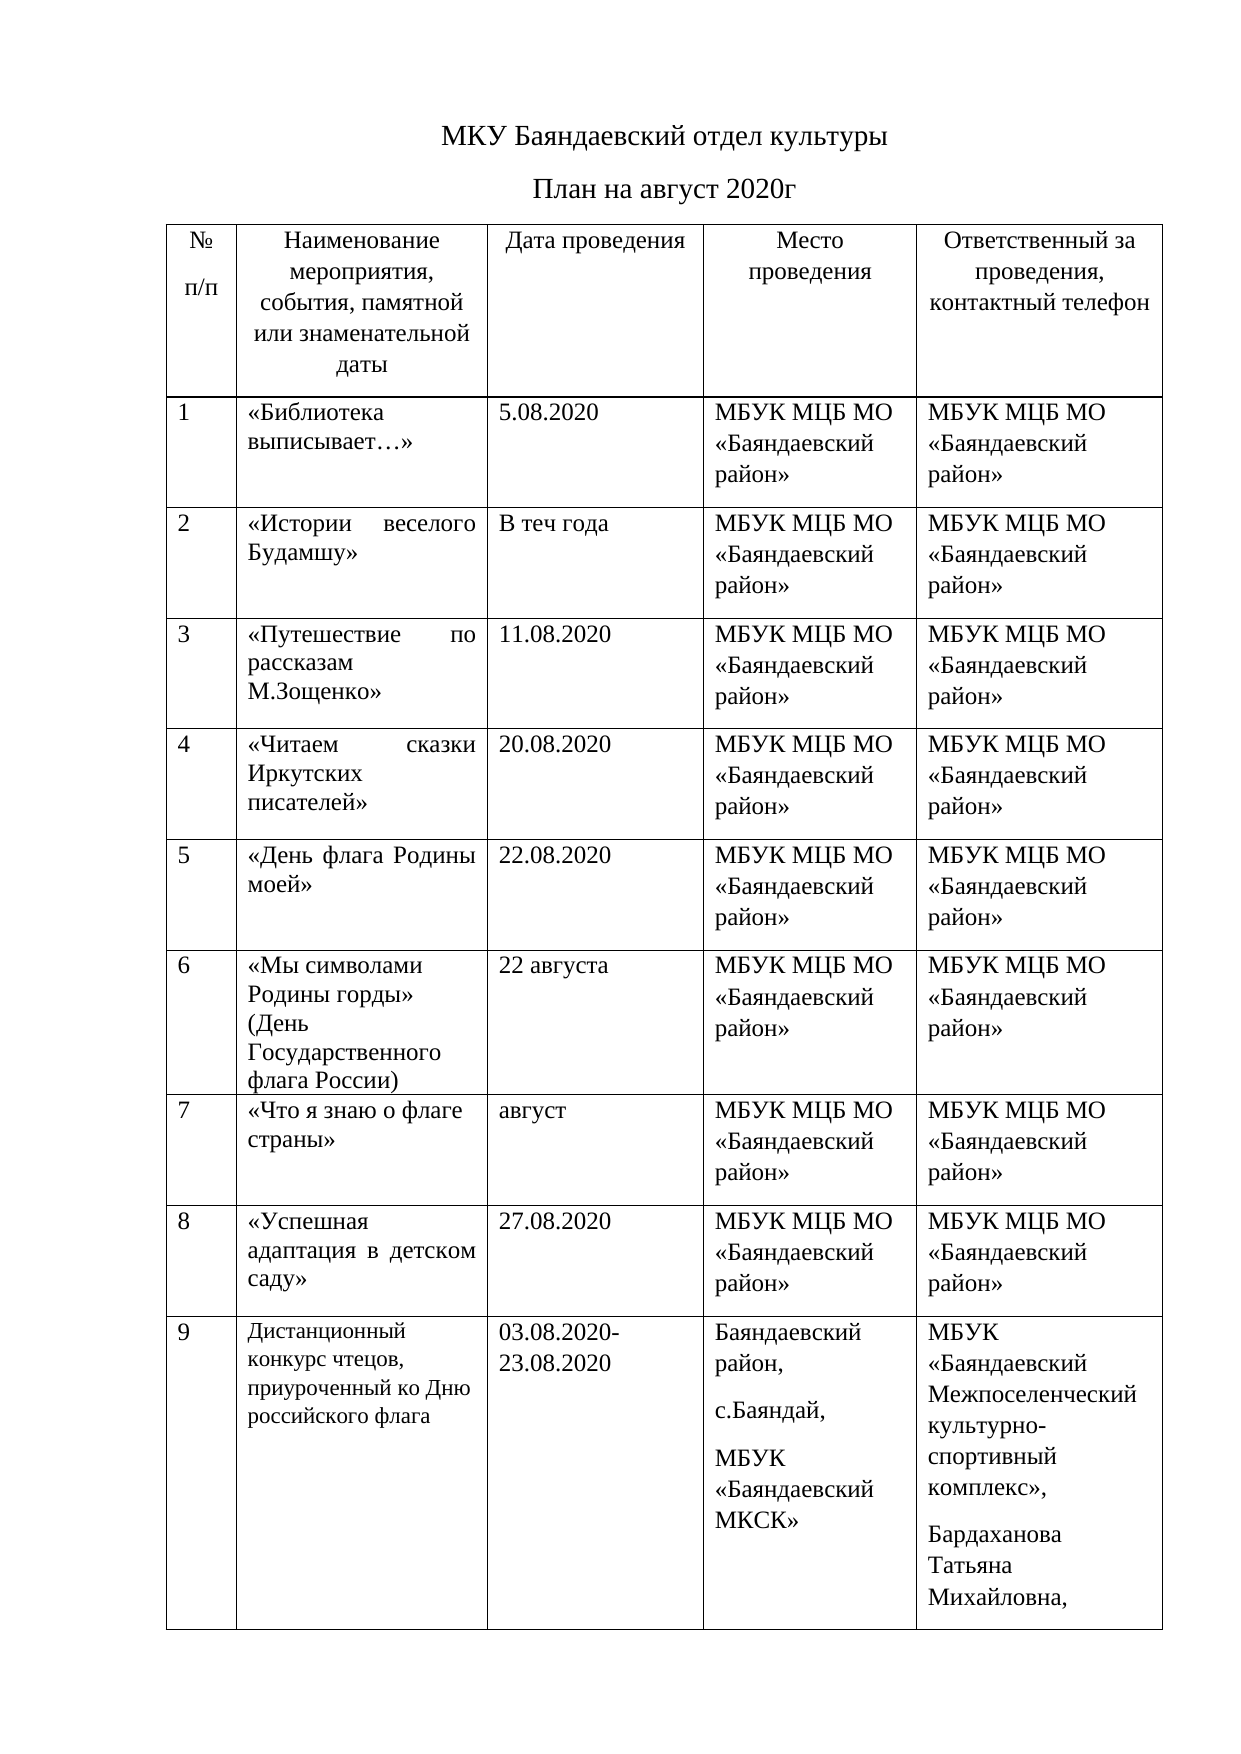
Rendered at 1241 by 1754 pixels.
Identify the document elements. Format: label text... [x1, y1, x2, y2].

table_cell МБУК МЦБ МО «Баяндаевский район» [704, 729, 916, 839]
table_cell «Успешная адаптация в детском саду» [237, 1206, 487, 1316]
table_cell 11.08.2020 [488, 619, 703, 728]
table_header № п/п [167, 225, 236, 396]
table_cell 1 [167, 398, 236, 507]
table_cell МБУК МЦБ МО «Баяндаевский район» [704, 1095, 916, 1205]
table_cell 22 августа [488, 951, 703, 1094]
table_cell МБУК МЦБ МО «Баяндаевский район» [917, 1206, 1162, 1316]
table_cell 9 [167, 1317, 236, 1629]
table_cell МБУК МЦБ МО «Баяндаевский район» [704, 619, 916, 728]
table_cell 6 [167, 951, 236, 1094]
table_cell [917, 1317, 1162, 1629]
table_cell МБУК МЦБ МО «Баяндаевский район» [704, 508, 916, 618]
table_cell «Путешествие по рассказам М.Зощенко» [237, 619, 487, 728]
table_cell 27.08.2020 [488, 1206, 703, 1316]
table_cell МБУК МЦБ МО «Баяндаевский район» [704, 1206, 916, 1316]
table_cell 3 [167, 619, 236, 728]
table_header Дата проведения [488, 225, 703, 396]
table_cell 5 [167, 840, 236, 949]
table_cell 8 [167, 1206, 236, 1316]
table_cell МБУК МЦБ МО «Баяндаевский район» [917, 951, 1162, 1094]
table_cell «Мы символами Родины горды» (День Государственного флага России) [237, 951, 487, 1094]
text План на август 2020г [177, 171, 1152, 204]
table_cell МБУК МЦБ МО «Баяндаевский район» [917, 619, 1162, 728]
table_cell МБУК МЦБ МО «Баяндаевский район» [704, 398, 916, 507]
table_cell МБУК МЦБ МО «Баяндаевский район» [704, 951, 916, 1094]
table_cell В теч года [488, 508, 703, 618]
table_cell МБУК МЦБ МО «Баяндаевский район» [917, 398, 1162, 507]
table_header Наименование мероприятия, события, памятной или знаменательной даты [237, 225, 487, 396]
table_cell «Библиотека выписывает…» [237, 398, 487, 507]
table_cell МБУК МЦБ МО «Баяндаевский район» [917, 729, 1162, 839]
text МКУ Баяндаевский отдел культуры [177, 118, 1152, 152]
table_cell 22.08.2020 [488, 840, 703, 949]
table_cell МБУК МЦБ МО «Баяндаевский район» [917, 840, 1162, 949]
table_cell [488, 1317, 703, 1629]
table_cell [704, 1317, 916, 1629]
table_header Место проведения [704, 225, 916, 396]
table_cell 2 [167, 508, 236, 618]
table_cell МБУК МЦБ МО «Баяндаевский район» [917, 508, 1162, 618]
table_cell «Что я знаю о флаге страны» [237, 1095, 487, 1205]
table_cell «День флага Родины моей» [237, 840, 487, 949]
table_cell 7 [167, 1095, 236, 1205]
table_cell август [488, 1095, 703, 1205]
table_cell 5.08.2020 [488, 398, 703, 507]
table_header Ответственный за проведения, контактный телефон [917, 225, 1162, 396]
table_cell 20.08.2020 [488, 729, 703, 839]
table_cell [237, 1317, 487, 1629]
table_cell МБУК МЦБ МО «Баяндаевский район» [704, 840, 916, 949]
table_cell 4 [167, 729, 236, 839]
table_cell «Читаем сказки Иркутских писателей» [237, 729, 487, 839]
table_cell «Истории веселого Будамшу» [237, 508, 487, 618]
table_cell МБУК МЦБ МО «Баяндаевский район» [917, 1095, 1162, 1205]
